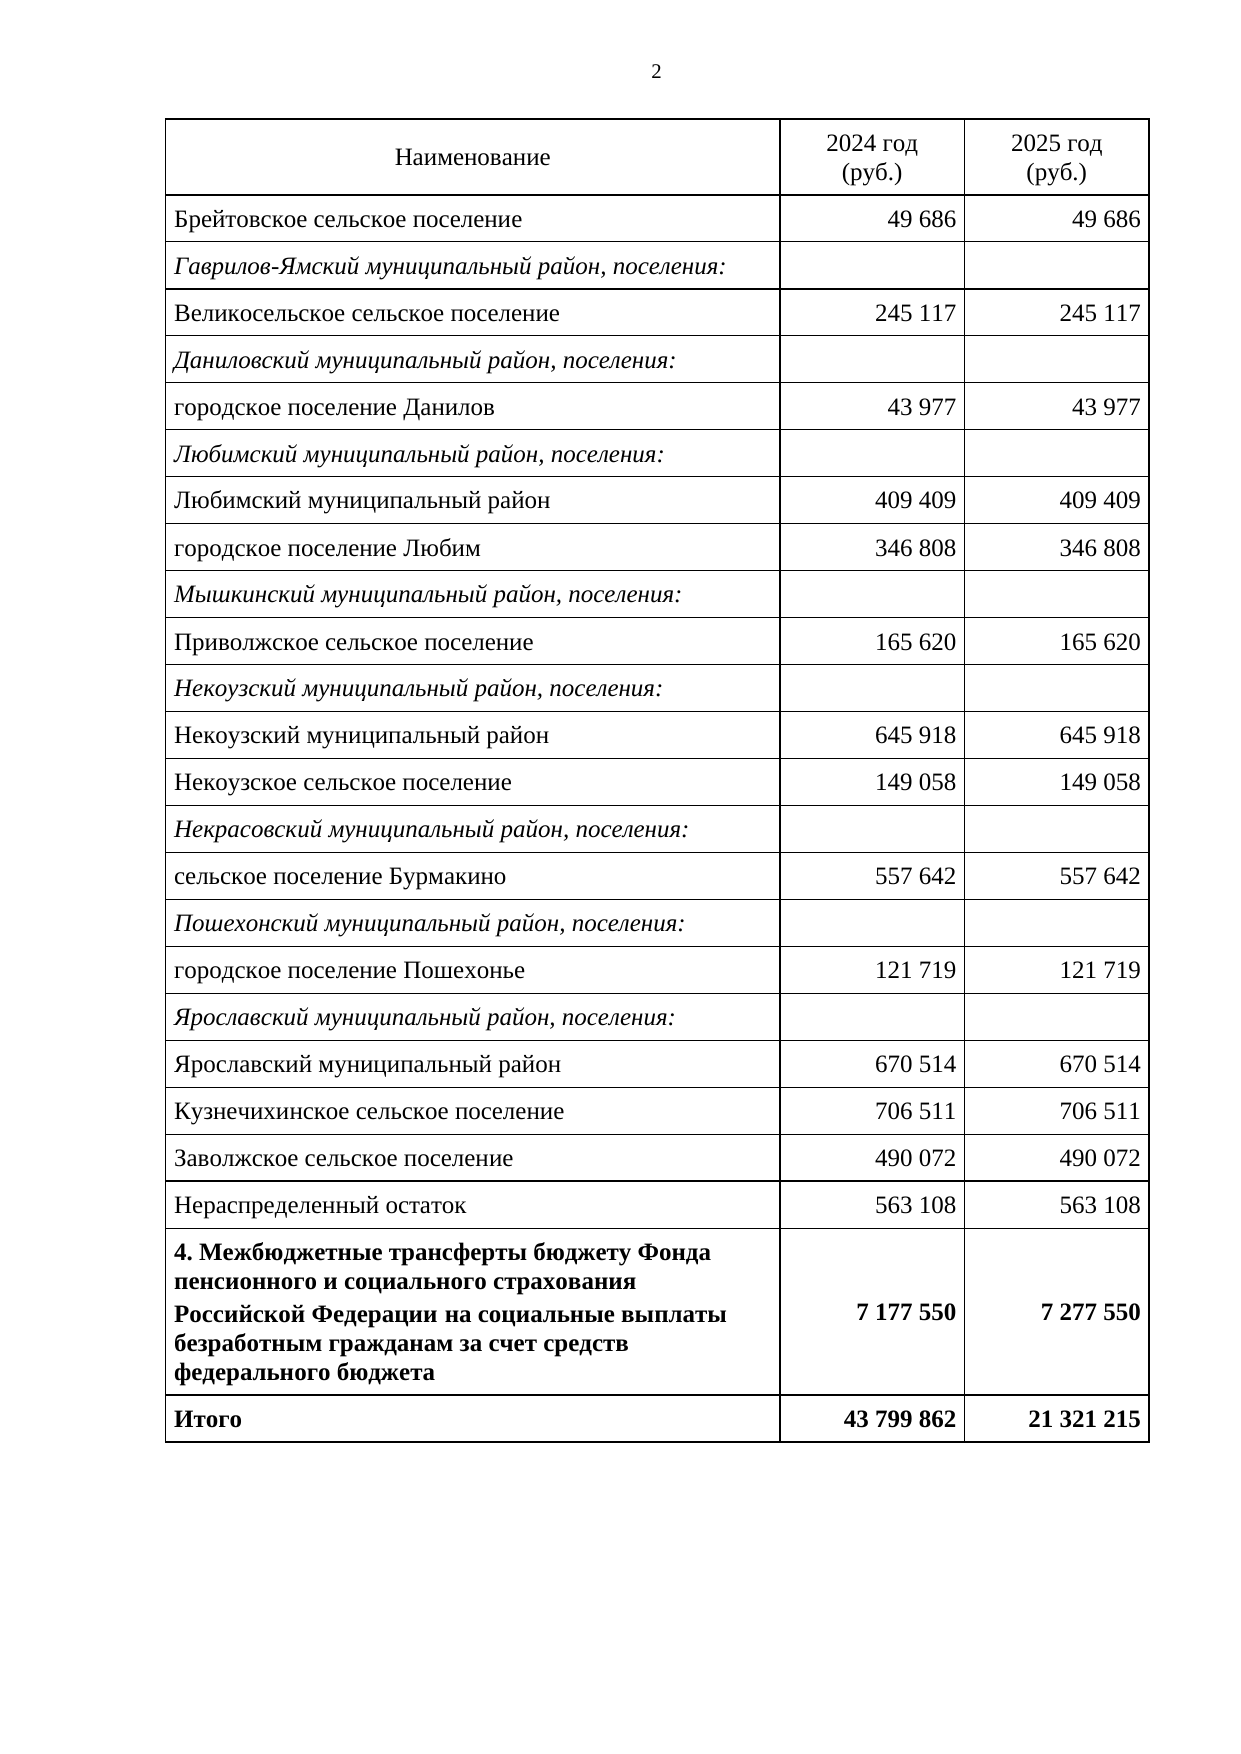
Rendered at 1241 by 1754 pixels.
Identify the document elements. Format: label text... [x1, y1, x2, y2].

table_cell [965, 900, 1148, 946]
table_header Наименование [166, 120, 779, 194]
table_cell Итого [166, 1396, 779, 1441]
table_cell [965, 571, 1148, 617]
table_cell сельское поселение Бурмакино [166, 853, 779, 898]
table_cell Заволжское сельское поселение [166, 1135, 779, 1180]
table_cell [781, 665, 964, 711]
table_cell Некрасовский муниципальный район, поселения: [166, 806, 779, 852]
table_cell городское поселение Пошехонье [166, 947, 779, 992]
table_cell Гаврилов-Ямский муниципальный район, поселения: [166, 242, 779, 288]
table_cell Ярославский муниципальный район, поселения: [166, 994, 779, 1039]
table_cell [965, 242, 1148, 288]
table_cell 21 321 215 [965, 1396, 1148, 1441]
table_cell Некоузское сельское поселение [166, 759, 779, 804]
table_cell 563 108 [781, 1182, 964, 1227]
table_cell [965, 336, 1148, 382]
table_cell [781, 994, 964, 1039]
table_cell Некоузский муниципальный район [166, 712, 779, 758]
table_cell 149 058 [781, 759, 964, 804]
table_cell [781, 900, 964, 946]
table_cell 645 918 [965, 712, 1148, 758]
table_cell 7 277 550 [965, 1229, 1148, 1394]
table_cell Великосельское сельское поселение [166, 290, 779, 335]
table_cell Ярославский муниципальный район [166, 1041, 779, 1086]
table_cell Нераспределенный остаток [166, 1182, 779, 1227]
table_cell Некоузский муниципальный район, поселения: [166, 665, 779, 711]
table_cell 165 620 [781, 618, 964, 664]
table_cell [781, 336, 964, 382]
table_cell 409 409 [965, 477, 1148, 523]
table_cell 557 642 [781, 853, 964, 898]
table_cell Приволжское сельское поселение [166, 618, 779, 664]
table_cell 409 409 [781, 477, 964, 523]
table_cell Любимский муниципальный район [166, 477, 779, 523]
table_cell Даниловский муниципальный район, поселения: [166, 336, 779, 382]
table_cell Брейтовское сельское поселение [166, 196, 779, 241]
table_cell Мышкинский муниципальный район, поселения: [166, 571, 779, 617]
table_cell 245 117 [965, 290, 1148, 335]
table_cell [965, 430, 1148, 476]
table_cell 490 072 [781, 1135, 964, 1180]
table_cell 670 514 [781, 1041, 964, 1086]
table_cell Кузнечихинское сельское поселение [166, 1088, 779, 1133]
table_cell 557 642 [965, 853, 1148, 898]
table_cell городское поселение Данилов [166, 383, 779, 429]
table_cell 670 514 [965, 1041, 1148, 1086]
table_cell 121 719 [781, 947, 964, 992]
table_cell 346 808 [781, 524, 964, 570]
table_cell 490 072 [965, 1135, 1148, 1180]
table_cell 245 117 [781, 290, 964, 335]
table_cell [781, 242, 964, 288]
table_cell 7 177 550 [781, 1229, 964, 1394]
table_cell 645 918 [781, 712, 964, 758]
table_cell 706 511 [781, 1088, 964, 1133]
table_cell 43 977 [965, 383, 1148, 429]
table_cell 563 108 [965, 1182, 1148, 1227]
table_cell 43 799 862 [781, 1396, 964, 1441]
table_cell городское поселение Любим [166, 524, 779, 570]
table_cell [965, 806, 1148, 852]
table_cell [781, 430, 964, 476]
table_cell Пошехонский муниципальный район, поселения: [166, 900, 779, 946]
table_header 2025 год (руб.) [965, 120, 1148, 194]
table_cell 706 511 [965, 1088, 1148, 1133]
table_cell [965, 994, 1148, 1039]
table_cell 149 058 [965, 759, 1148, 804]
table_cell 121 719 [965, 947, 1148, 992]
table_cell 346 808 [965, 524, 1148, 570]
table_cell [781, 571, 964, 617]
table_cell 165 620 [965, 618, 1148, 664]
table_header 2024 год (руб.) [781, 120, 964, 194]
table_cell 43 977 [781, 383, 964, 429]
table_cell Любимский муниципальный район, поселения: [166, 430, 779, 476]
table_cell [965, 665, 1148, 711]
table_cell [781, 806, 964, 852]
table_cell 49 686 [781, 196, 964, 241]
table_cell 4. Межбюджетные трансферты бюджету Фонда пенсионного и социального страхования Российской Федерации на социальные выплаты безработным гражданам за счет средств федерального бюджета [166, 1229, 779, 1394]
table_cell 49 686 [965, 196, 1148, 241]
